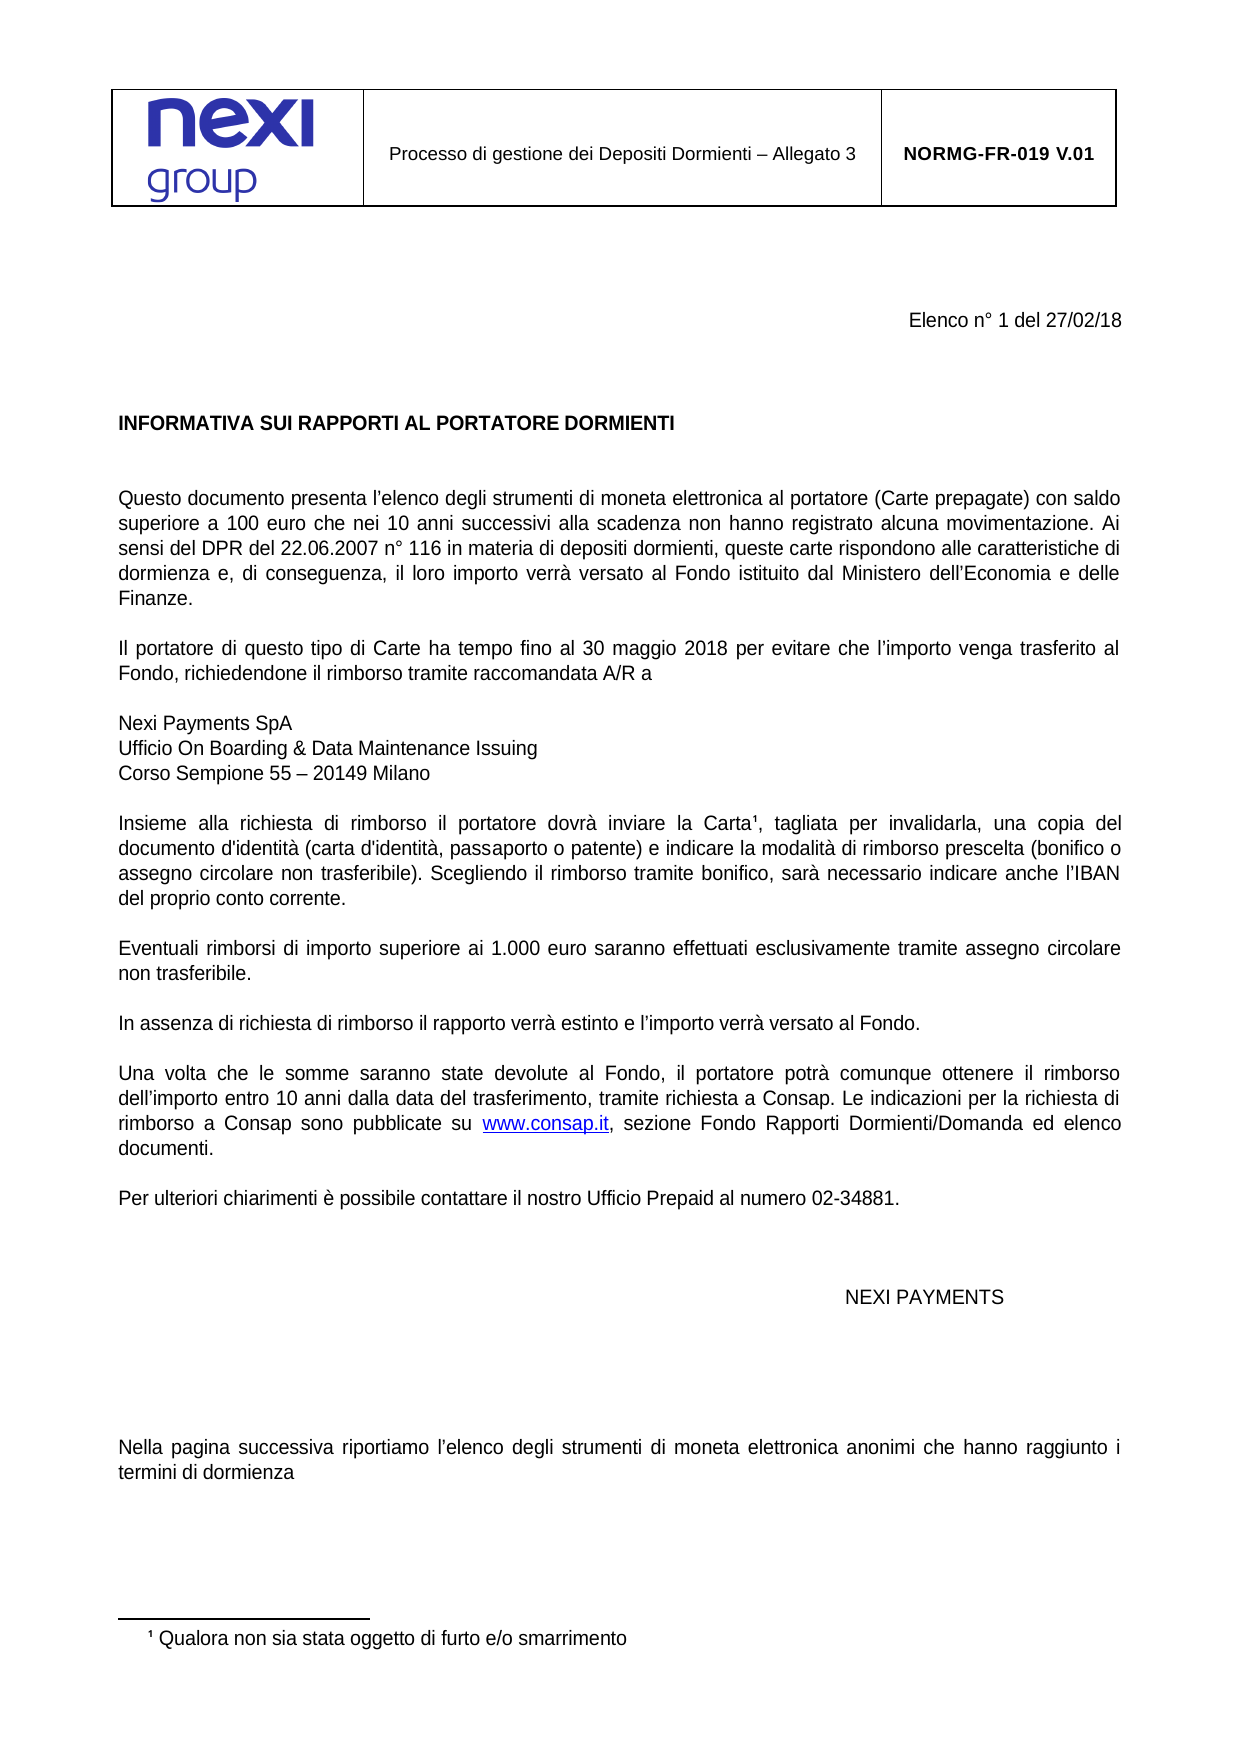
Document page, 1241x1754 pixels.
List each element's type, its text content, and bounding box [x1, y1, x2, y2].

text Nella pagina successiva riportiamo l’elenco degli strumenti di moneta elettronica anonimi che hanno raggiunto i termini di dormienza [118, 1434, 1122, 1484]
text Eventuali rimborsi di importo superiore ai 1.000 euro saranno effettuati esclusivamente tramite assegno circolare non trasferibile. [118, 936, 1122, 986]
text Nexi Payments SpA [118, 711, 1122, 736]
text Il portatore di questo tipo di Carte ha tempo fino al 30 maggio 2018 per evitare che l’importo venga trasferito al Fondo, richiedendone il rimborso tramite raccomandata A/R a [118, 636, 1122, 686]
text Ufficio On Boarding & Data Maintenance Issuing [118, 736, 1122, 761]
text Elenco n° 1 del 27/02/18 [118, 307, 1122, 332]
text NEXI PAYMENTS [118, 1284, 1122, 1309]
text In assenza di richiesta di rimborso il rapporto verrà estinto e l’importo verrà versato al Fondo. [118, 1011, 1122, 1036]
text Una volta che le somme saranno state devolute al Fondo, il portatore potrà comunque ottenere il rimborso dell’importo entro 10 anni dalla data del trasferimento, tramite richiesta a Consap. Le indicazioni per la richiesta di rimborso a Consap sono pubblicate su www.consap.it, sezione Fondo Rapporti Dormienti/Domanda ed elenco documenti. [118, 1061, 1122, 1161]
text Per ulteriori chiarimenti è possibile contattare il nostro Ufficio Prepaid al numero 02-34881. [118, 1186, 1122, 1211]
picture [147, 96, 315, 204]
text Questo documento presenta l’elenco degli strumenti di moneta elettronica al portatore (Carte prepagate) con saldo superiore a 100 euro che nei 10 anni successivi alla scadenza non hanno registrato alcuna movimentazione. Ai sensi del DPR del 22.06.2007 n° materia di depositi dormienti, queste carte rispondono alle caratteristiche di dormienza e, di conseguenza, il loro importo verrà versato al Fondo istituito dal Ministero dell’Economia e delle Finanze. [118, 486, 1122, 611]
text Corso Sempione 55 – 20149 Milano [118, 761, 1122, 786]
text INFORMATIVA SUI RAPPORTI AL PORTATORE DORMIENTI [118, 411, 1122, 436]
text Insieme alla richiesta di rimborso il portatore dovrà inviare la Carta, tagliata per invalidarla, una copia del documento d'identità (carta d'identità, passaporto o patente) e indicare la modalità di rimborso prescelta (bonifico o assegno circolare non trasferibile). Scegliendo il rimborso tramite bonifico, sarà necessario indicare anche l’IBAN del proprio conto corrente. [118, 811, 1122, 911]
